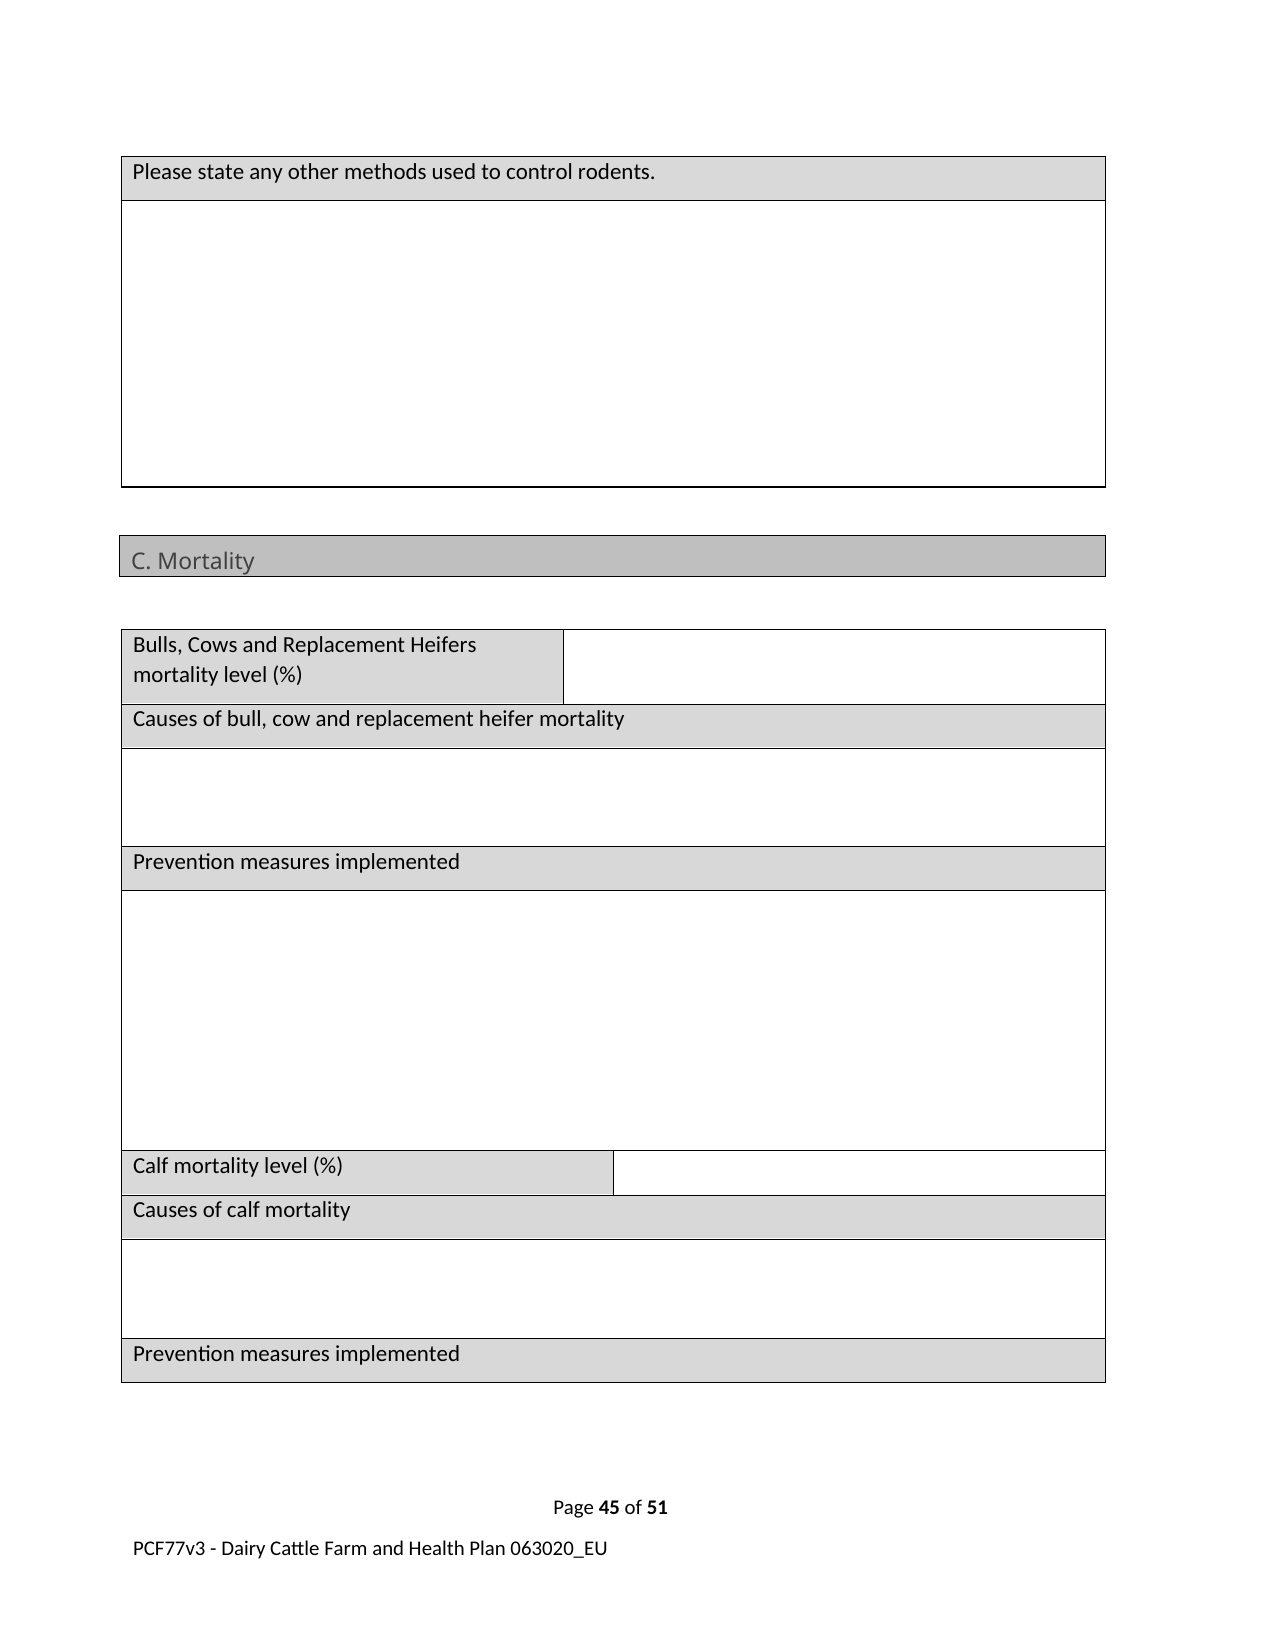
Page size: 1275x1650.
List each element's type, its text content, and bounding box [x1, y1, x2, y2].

table_cell Prevention measures implemented [122, 847, 1105, 890]
table_cell [122, 749, 1105, 846]
table_cell [122, 891, 1105, 1150]
table_cell [614, 1151, 1105, 1194]
table_cell Calf mortality level (%) [122, 1151, 613, 1194]
table_cell [122, 1240, 1105, 1338]
table_header C. Mortality [120, 536, 1105, 576]
table_cell Causes of calf mortality [122, 1196, 1105, 1238]
table_cell Prevention measures implemented [122, 1339, 1105, 1382]
table_cell Please state any other methods used to control rodents. [122, 157, 1105, 200]
table_cell Causes of bull, cow and replacement heifer mortality [122, 705, 1105, 747]
table_header [564, 630, 1105, 703]
table_header Bulls, Cows and Replacement Heifers mortality level (%) [122, 630, 563, 703]
table_cell [122, 201, 1105, 486]
